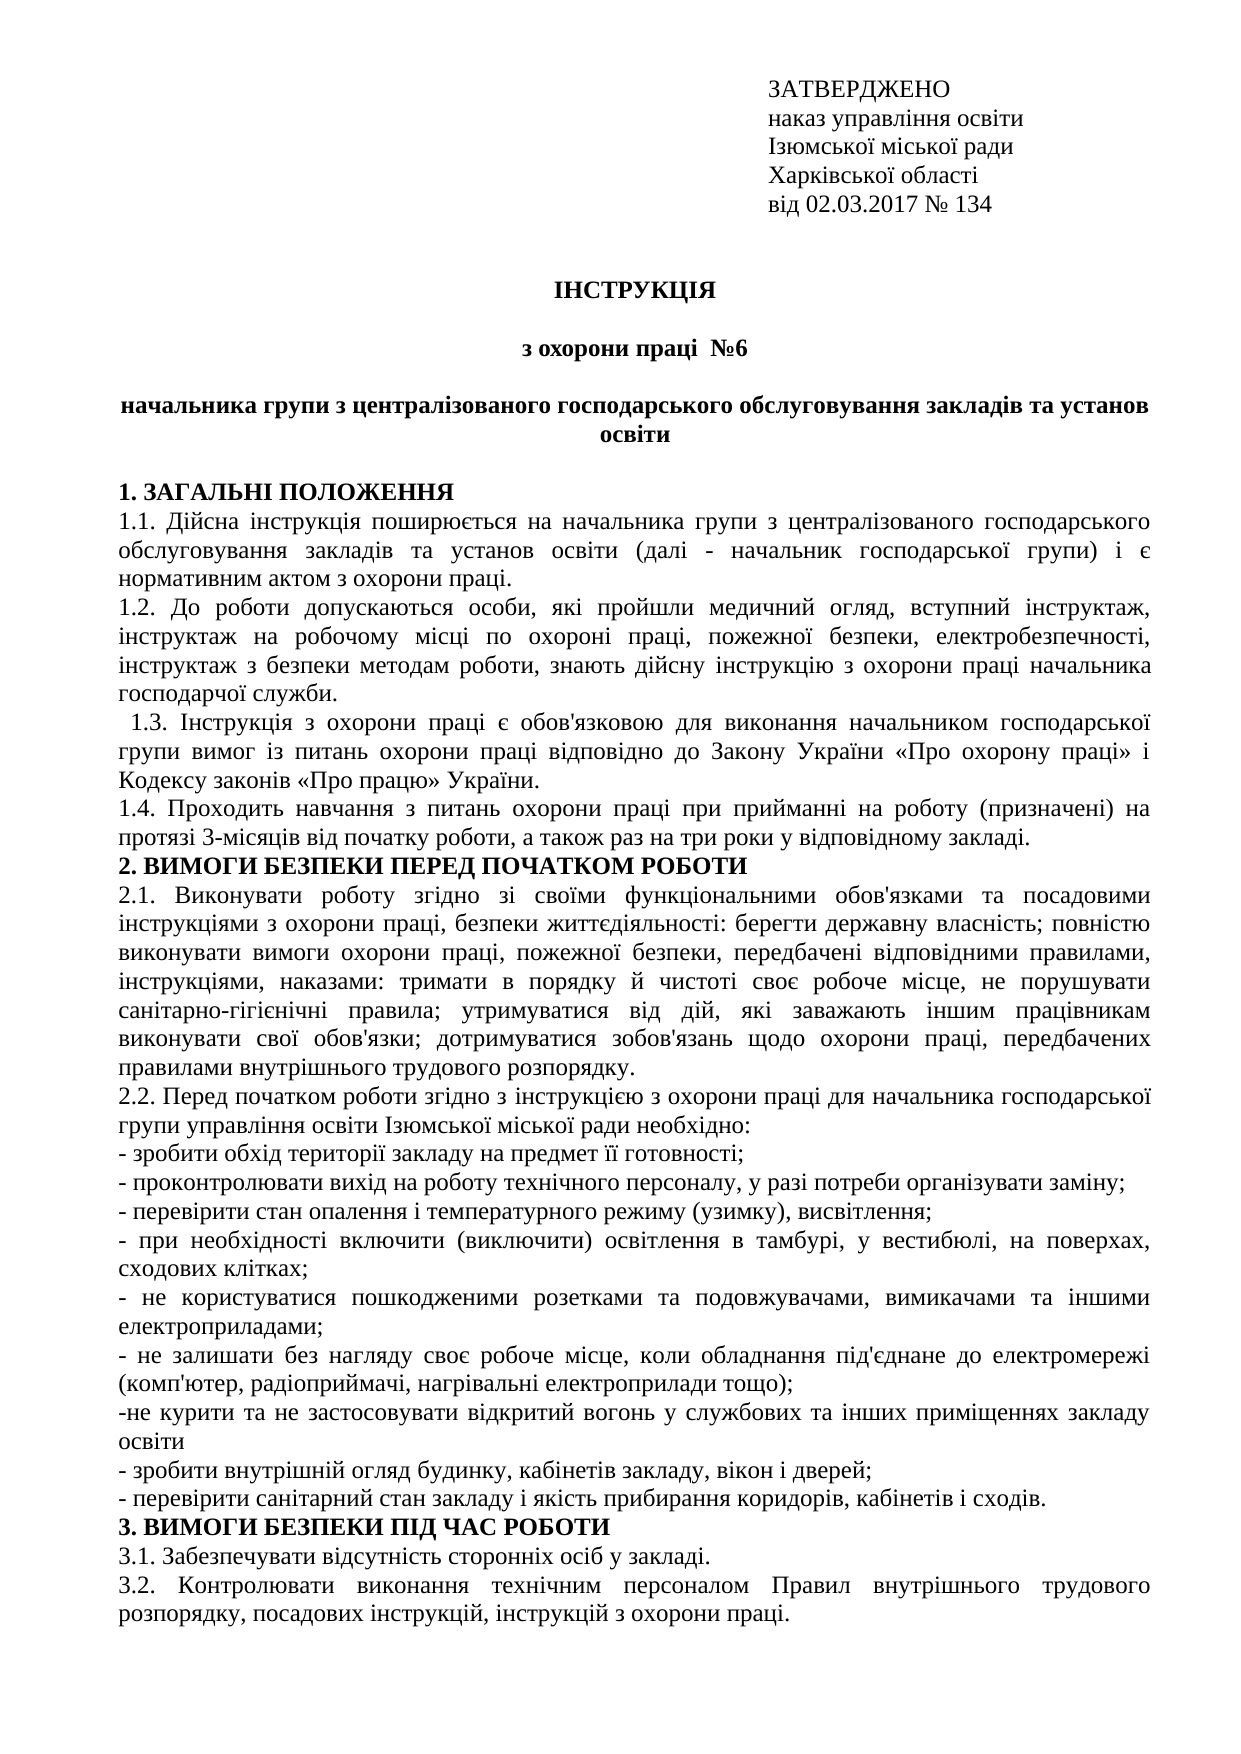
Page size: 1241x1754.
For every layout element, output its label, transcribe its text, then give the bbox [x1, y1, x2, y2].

text 1.1. Дійсна інструкція поширюється на начальника групи з централізованого господарського обслуговування закладів та установ освіти (далі - начальник господарської групи) і є нормативним актом з охорони праці. [118, 506, 1152, 592]
text - перевірити санітарний стан закладу і якість прибирання коридорів, кабінетів і сходів. [118, 1483, 1152, 1512]
text Ізюмської міської ради [768, 131, 1152, 160]
text 3. ВИМОГИ БЕЗПЕКИ ПІД ЧАС РОБОТИ [118, 1512, 1152, 1541]
text 3.1. Забезпечувати відсутність сторонніх осіб у закладі. [118, 1541, 1152, 1570]
text начальника групи з централізованого господарського обслуговування закладів та установ освіти [118, 391, 1152, 448]
text від 02.03.2017 № 134 [768, 189, 1152, 218]
text - зробити внутрішній огляд будинку, кабінетів закладу, вікон і дверей; [118, 1455, 1152, 1483]
text - не користуватися пошкодженими розетками та подовжувачами, вимикачами та іншими електроприладами; [118, 1282, 1152, 1340]
text 2. ВИМОГИ БЕЗПЕКИ ПЕРЕД ПОЧАТКОМ РОБОТИ [118, 851, 1152, 880]
text 1.2. До роботи допускаються особи, які пройшли медичний огляд, вступний інструктаж, інструктаж на робочому місці по охороні праці, пожежної безпеки, електробезпечності, інструктаж з безпеки методам роботи, знають дійсну інструкцію з охорони праці начальника господарчої служби. [118, 592, 1152, 707]
text 2.2. Перед початком роботи згідно з інструкцією з охорони праці для начальника господарської групи управління освіти Ізюмської міської ради необхідно: [118, 1081, 1152, 1138]
text Харківської області [768, 160, 1152, 189]
text 3.2. Контролювати виконання технічним персоналом Правил внутрішнього трудового розпорядку, посадових інструкцій, інструкцій з охорони праці. [118, 1570, 1152, 1627]
text 1.3. Інструкція з охорони праці є обов'язковою для виконання начальником господарської групи вимог із питань охорони праці відповідно до Закону України «Про охорону праці» і Кодексу законів «Про працю» України. [118, 707, 1152, 793]
text - не залишати без нагляду своє робоче місце, коли обладнання під'єднане до електромережі (комп'ютер, радіоприймачі, нагрівальні електроприлади тощо); [118, 1340, 1152, 1397]
text наказ управління освіти [768, 103, 1152, 131]
text 2.1. Виконувати роботу згідно зі своїми функціональними обов'язками та посадовими інструкціями з охорони праці, безпеки життєдіяльності: берегти державну власність; повністю виконувати вимоги охорони праці, пожежної безпеки, передбачені відповідними правилами, інструкціями, наказами: тримати в порядку й чистоті своє робоче місце, не порушувати санітарно-гігієнічні правила; утримуватися від дій, які заважають іншим працівникам виконувати свої обов'язки; дотримуватися зобов'язань щодо охорони праці, передбачених правилами внутрішнього трудового розпорядку. [118, 880, 1152, 1081]
text - проконтролювати вихід на роботу технічного персоналу, у разі потреби організувати заміну; [118, 1167, 1152, 1196]
text -не курити та не застосовувати відкритий вогонь у службових та інших приміщеннях закладу освіти [118, 1397, 1152, 1455]
text 1. ЗАГАЛЬНІ ПОЛОЖЕННЯ [118, 477, 1152, 506]
text - при необхідності включити (виключити) освітлення в тамбурі, у вестибюлі, на поверхах, сходових клітках; [118, 1225, 1152, 1282]
text 1.4. Проходить навчання з питань охорони праці при прийманні на роботу (призначені) на протязі 3-місяців від початку роботи, а також раз на три роки у відповідному закладі. [118, 793, 1152, 851]
text - зробити обхід території закладу на предмет її готовності; [118, 1138, 1152, 1167]
text ІНСТРУКЦІЯ [118, 275, 1152, 303]
text ЗАТВЕРДЖЕНО [768, 74, 1152, 103]
text з охорони праці №6 [118, 333, 1152, 361]
text - перевірити стан опалення і температурного режиму (узимку), висвітлення; [118, 1196, 1152, 1225]
